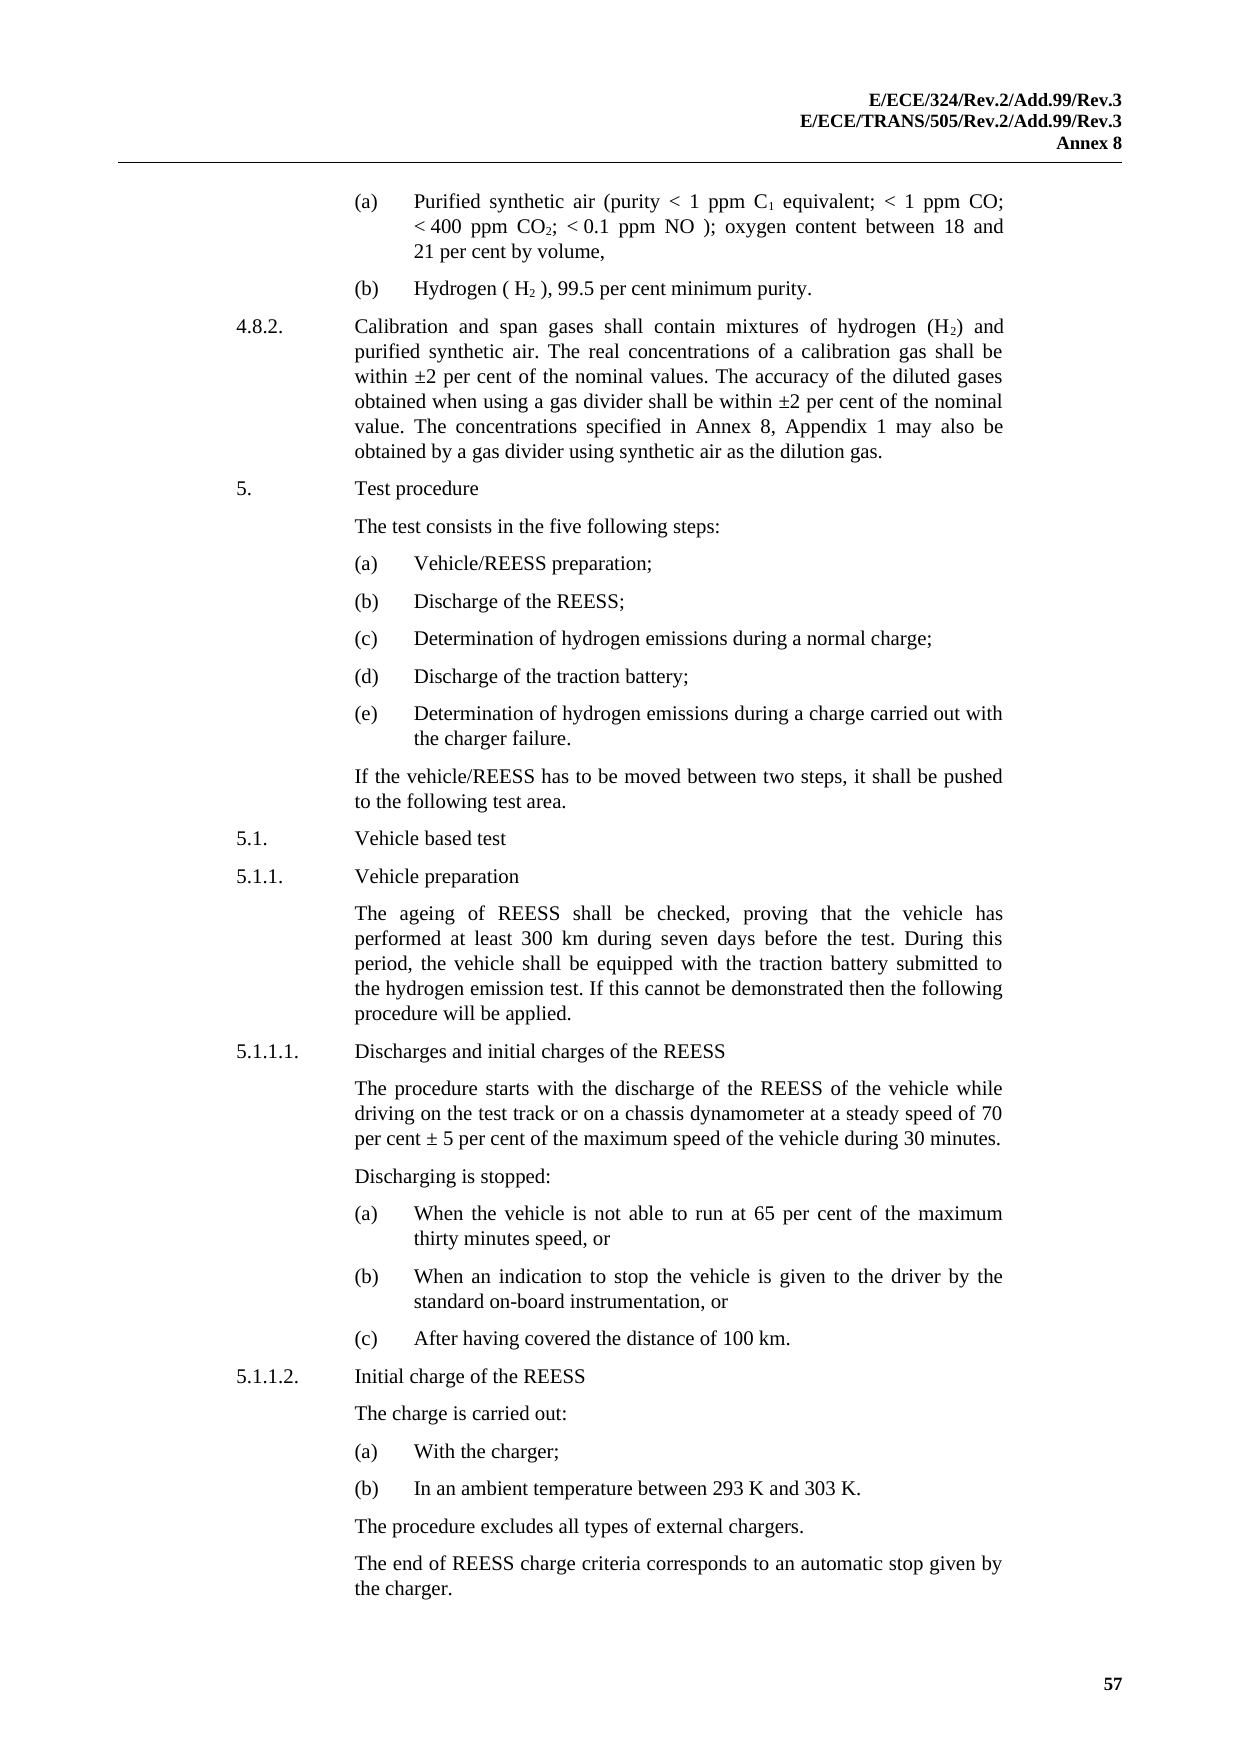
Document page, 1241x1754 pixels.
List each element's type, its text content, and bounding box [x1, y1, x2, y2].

text (a) Purified synthetic air (purity < 1 ppm C1 equivalent; < 1 ppm CO; < 400 ppm CO2; < 0.1 ppm NO ); oxygen content between 18 and 21 per cent by volume, [354, 188, 1004, 263]
text (b) discharge of the REESS; [354, 588, 1004, 613]
text (e) determination of hydrogen emissions during a charge carried out with the charger failure. [354, 700, 1004, 750]
text (c) After having covered the distance of 100 km. [354, 1325, 1004, 1350]
text If the vehicle/REESS has to be moved between two steps, it shall be pushed to the following test area. [236, 763, 1004, 813]
text (b) Hydrogen ( H2 ), 99.5 per cent minimum purity. [354, 275, 1004, 300]
text (d) discharge of the traction battery; [354, 663, 1004, 688]
text 5. Test procedure [236, 475, 1004, 500]
text 4.8.2. Calibration and span gases shall contain mixtures of hydrogen (H2) and purified synthetic air. The real concentrations of a calibration gas shall be within ±2 per cent of the nominal values. The accuracy of the diluted gases obtained when using a gas divider shall be within ±2 per cent of the nominal value. The concentrations specified in Annex 8, Appendix 1 may also be obtained by a gas divider using synthetic air as the dilution gas. [236, 313, 1004, 463]
text (a) When the vehicle is not able to run at 65 per cent of the maximum thirty minutes speed, or [354, 1200, 1004, 1250]
text The procedure starts with the discharge of the REESS of the vehicle while driving on the test track or on a chassis dynamometer at a steady speed of 70 per cent ± 5 per cent of the maximum speed of the vehicle during 30 minutes. [236, 1075, 1004, 1150]
text The test consists in the five following steps: [236, 513, 1004, 538]
text The procedure excludes all types of external chargers. [354, 1513, 1004, 1538]
text The end of REESS charge criteria corresponds to an automatic stop given by the charger. [354, 1550, 1004, 1600]
text 5.1.1.1. Discharges and initial charges of the REESS [236, 1038, 1004, 1063]
text (b) When an indication to stop the vehicle is given to the driver by the standard on-board instrumentation, or [354, 1263, 1004, 1313]
text 5.1. Vehicle based test [236, 825, 1004, 850]
text The ageing of REESS shall be checked, proving that the vehicle has performed at least 300 km during seven days before the test. During this period, the vehicle shall be equipped with the traction battery submitted to the hydrogen emission test. If this cannot be demonstrated then the following procedure will be applied. [236, 900, 1004, 1025]
text (a) vehicle/REESS preparation; [354, 550, 1004, 575]
text (c) determination of hydrogen emissions during a normal charge; [354, 625, 1004, 650]
text (a) With the charger; [354, 1438, 1004, 1463]
text Discharging is stopped: [236, 1163, 1004, 1188]
text 5.1.1.2. Initial charge of the REESS [236, 1363, 1004, 1388]
text 5.1.1. Vehicle preparation [236, 863, 1004, 888]
text The charge is carried out: [236, 1400, 1004, 1425]
text (b) In an ambient temperature between 293 K and 303 K. [354, 1475, 1004, 1500]
